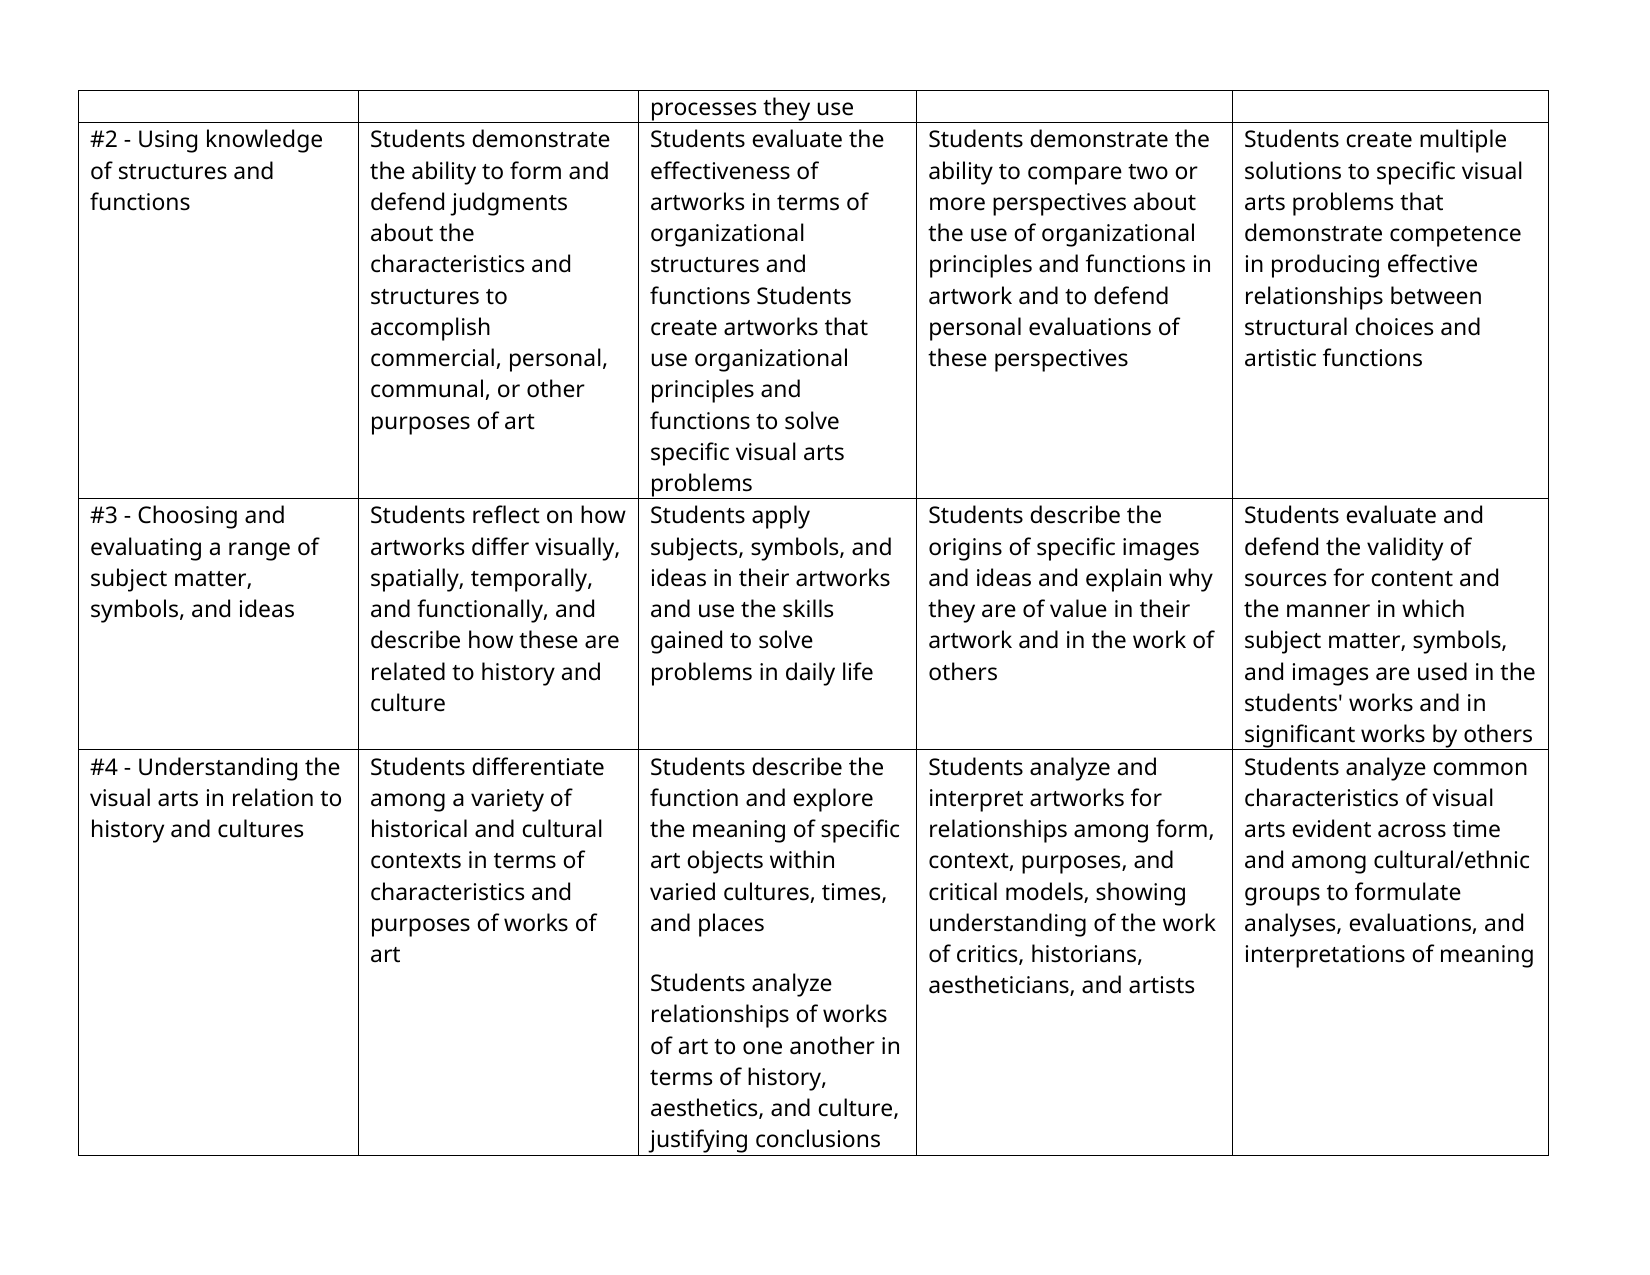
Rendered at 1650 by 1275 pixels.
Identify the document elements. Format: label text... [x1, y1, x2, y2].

table_cell Students create multiple solutions to specific visual arts problems that demonstrate competence in producing effective relationships between structural choices and artistic functions [1233, 123, 1548, 498]
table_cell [917, 750, 1232, 1154]
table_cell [639, 91, 916, 122]
table_cell Students evaluate and defend the validity of sources for content and the manner in which subject matter, symbols, and images are used in the students' works and in significant works by others [1233, 499, 1548, 749]
table_cell Students reflect on how artworks differ visually, spatially, temporally, and functionally, and describe how these are related to history and culture [359, 499, 638, 749]
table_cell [917, 91, 1232, 122]
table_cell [1233, 91, 1548, 122]
table_cell #2 - Using knowledge of structures and functions [79, 123, 358, 498]
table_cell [359, 91, 638, 122]
table_cell Students demonstrate the ability to compare two or more perspectives about the use of organizational principles and functions in artwork and to defend personal evaluations of these perspectives [917, 123, 1232, 498]
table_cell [359, 750, 638, 1154]
table_cell #3 - Choosing and evaluating a range of subject matter, symbols, and ideas [79, 499, 358, 749]
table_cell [639, 750, 916, 1154]
table_cell Students evaluate the effectiveness of artworks in terms of organizational structures and functions Students create artworks that use organizational principles and functions to solve specific visual arts problems [639, 123, 916, 498]
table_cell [79, 91, 358, 122]
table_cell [1233, 750, 1548, 1154]
table_cell Students demonstrate the ability to form and defend judgments about the characteristics and structures to accomplish commercial, personal, communal, or other purposes of art [359, 123, 638, 498]
table_cell Students describe the origins of specific images and ideas and explain why they are of value in their artwork and in the work of others [917, 499, 1232, 749]
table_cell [79, 750, 358, 1154]
table_cell Students apply subjects, symbols, and ideas in their artworks and use the skills gained to solve problems in daily life [639, 499, 916, 749]
